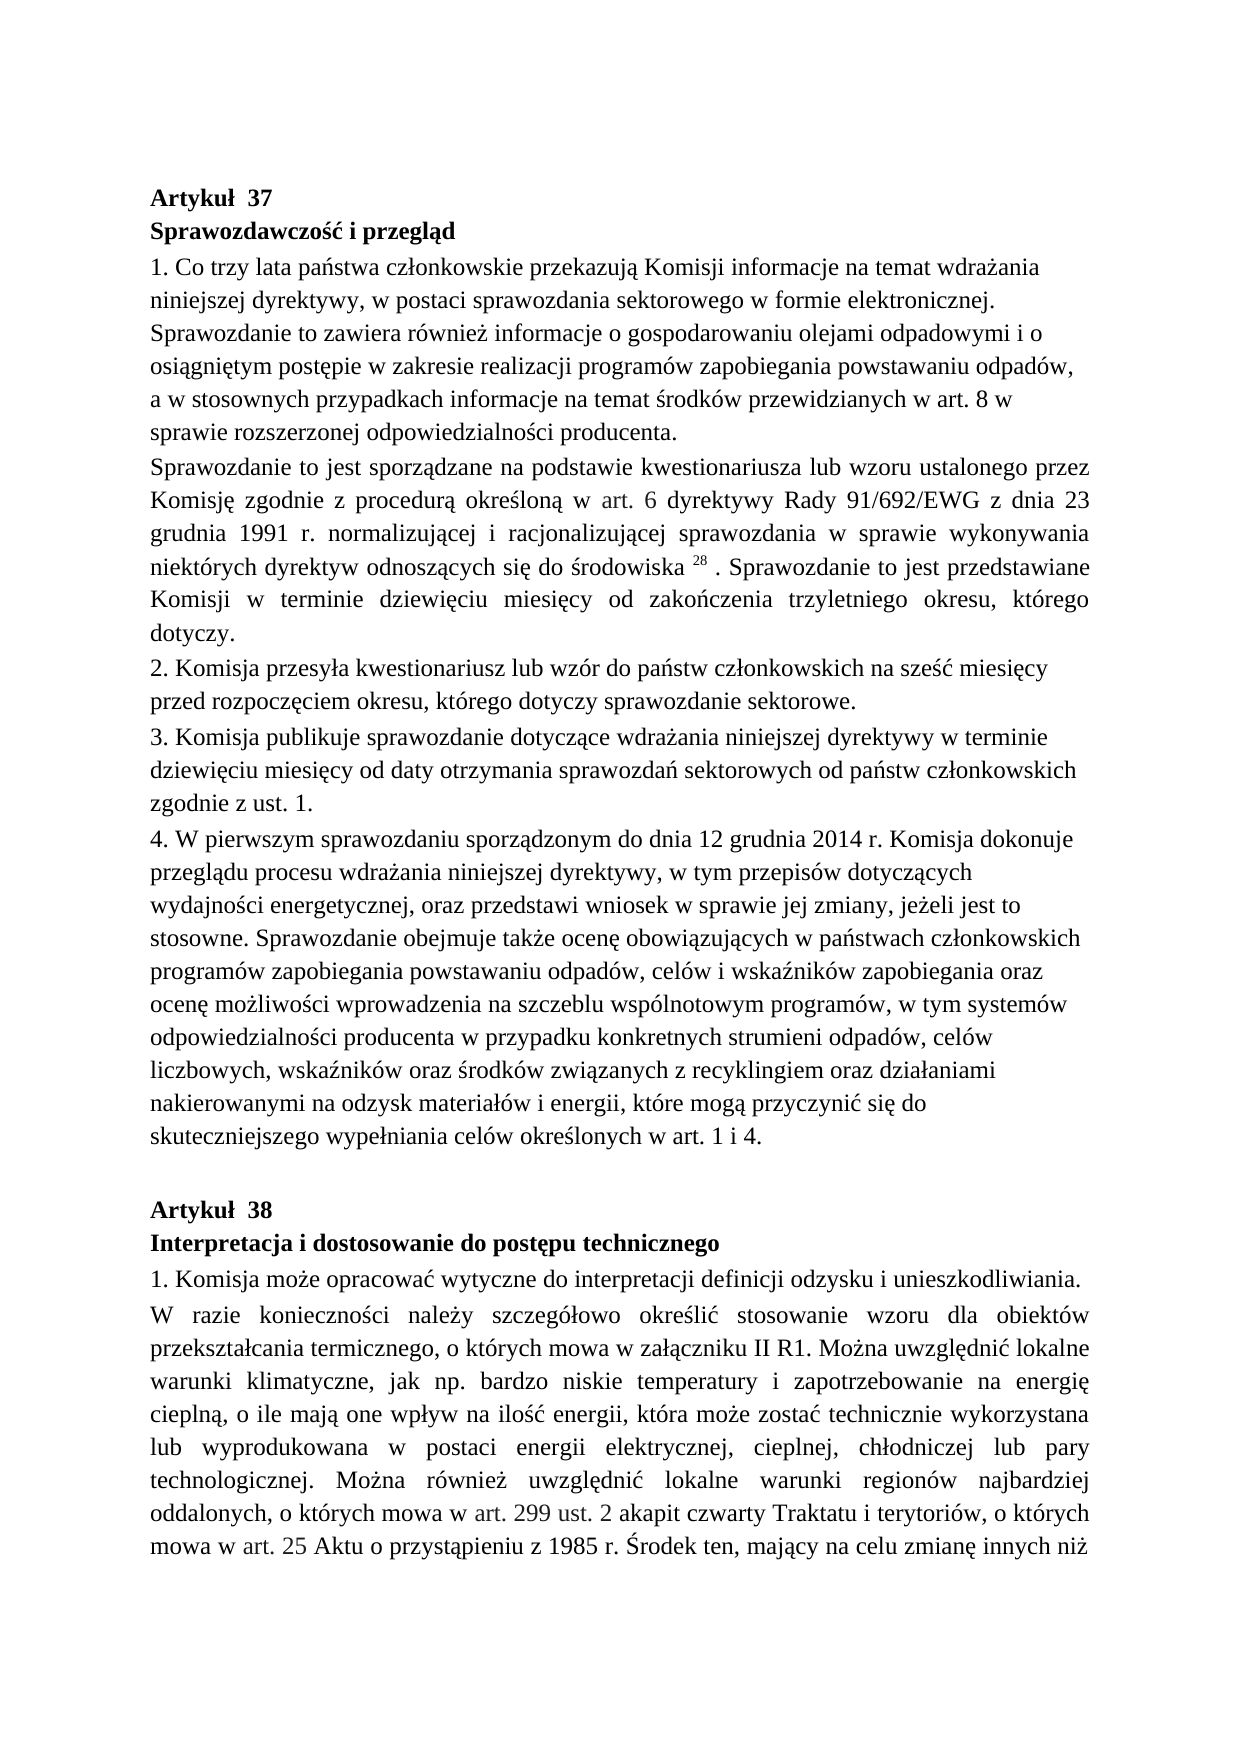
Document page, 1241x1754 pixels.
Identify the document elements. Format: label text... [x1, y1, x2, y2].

text Artykuł 38 [150, 1195, 1090, 1224]
text 3. Komisja publikuje sprawozdanie dotyczące wdrażania niniejszej dyrektywy w terminie dziewięciu miesięcy od daty otrzymania sprawozdań sektorowych od państw członkowskich zgodnie z ust. 1. [150, 722, 1090, 817]
text Sprawozdanie to jest sporządzane na podstawie kwestionariusza lub wzoru ustalonego przez Komisję zgodnie z procedurą określoną w art. 6 dyrektywy Rady 91/692/EWG z dnia 23 grudnia 1991 r. normalizującej i racjonalizującej sprawozdania w sprawie wykonywania niektórych dyrektyw odnoszących się do środowiska 28 . Sprawozdanie to jest przedstawiane Komisji w terminie dziewięciu miesięcy od zakończenia trzyletniego okresu, którego dotyczy. [150, 452, 1090, 646]
text Sprawozdawczość i przegląd [150, 216, 1090, 245]
text 4. W pierwszym sprawozdaniu sporządzonym do dnia 12 grudnia 2014 r. Komisja dokonuje przeglądu procesu wdrażania niniejszej dyrektywy, w tym przepisów dotyczących wydajności energetycznej, oraz przedstawi wniosek w sprawie jej zmiany, jeżeli jest to stosowne. Sprawozdanie obejmuje także ocenę obowiązujących w państwach członkowskich programów zapobiegania powstawaniu odpadów, celów i wskaźników zapobiegania oraz ocenę możliwości wprowadzenia na szczeblu wspólnotowym programów, w tym systemów odpowiedzialności producenta w przypadku konkretnych strumieni odpadów, celów liczbowych, wskaźników oraz środków związanych z recyklingiem oraz działaniami nakierowanymi na odzysk materiałów i energii, które mogą przyczynić się do skuteczniejszego wypełniania celów określonych w art. 1 i 4. [150, 824, 1090, 1150]
text 1. Komisja może opracować wytyczne do interpretacji definicji odzysku i unieszkodliwiania. [150, 1264, 1090, 1293]
text Interpretacja i dostosowanie do postępu technicznego [150, 1228, 1090, 1257]
text 2. Komisja przesyła kwestionariusz lub wzór do państw członkowskich na sześć miesięcy przed rozpoczęciem okresu, którego dotyczy sprawozdanie sektorowe. [150, 653, 1090, 715]
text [150, 1300, 1090, 1560]
text Artykuł 37 [150, 183, 1090, 212]
text 1. Co trzy lata państwa członkowskie przekazują Komisji informacje na temat wdrażania niniejszej dyrektywy, w postaci sprawozdania sektorowego w formie elektronicznej. Sprawozdanie to zawiera również informacje o gospodarowaniu olejami odpadowymi i o osiągniętym postępie w zakresie realizacji programów zapobiegania powstawaniu odpadów, a w stosownych przypadkach informacje na temat środków przewidzianych w art. 8 w sprawie rozszerzonej odpowiedzialności producenta. [150, 252, 1090, 446]
